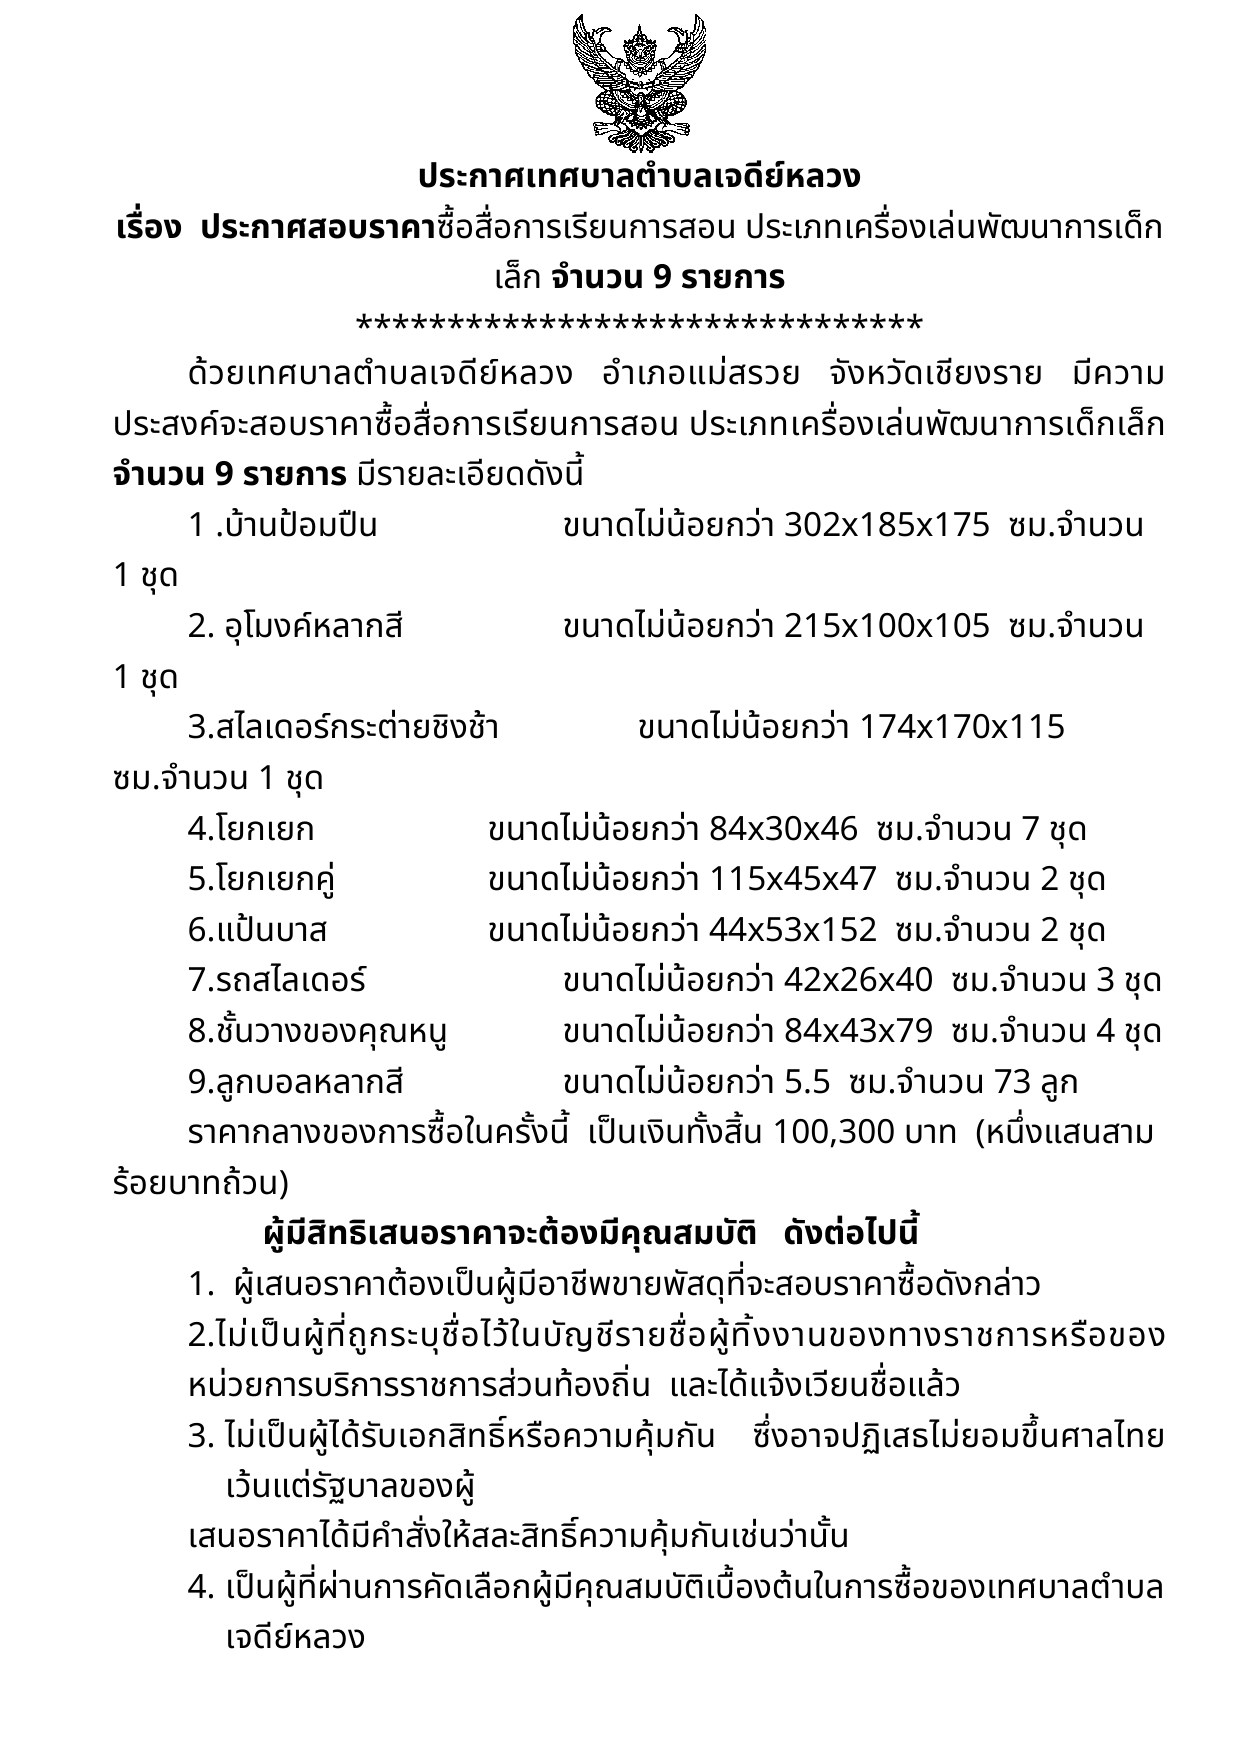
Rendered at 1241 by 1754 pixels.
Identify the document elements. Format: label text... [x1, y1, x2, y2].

text ราคากลางของการซื้อในครั้งนี้ เป็นเงินทั้งสิ้น 100,300 บาท (หนึ่งแสนสามร้อยบาทถ้วน) [112, 1108, 1166, 1209]
text 7.รถสไลเดอร์ ขนาดไม่น้อยกว่า 42x26x40 ซม.จำนวน 3 ชุด [112, 956, 1166, 1007]
text 2. อุโมงค์หลากสี ขนาดไม่น้อยกว่า 215x100x105 ซม.จำนวน 1 ชุด [112, 602, 1166, 703]
text 2.ไม่เป็นผู้ที่ถูกระบุชื่อไว้ในบัญชีรายชื่อผู้ทิ้งงานของทางราชการหรือของหน่วยการบริการราชการส่วนท้องถิ่น และได้แจ้งเวียนชื่อแล้ว [187, 1310, 1166, 1411]
text ผู้มีสิทธิเสนอราคาจะต้องมีคุณสมบัติ ดังต่อไปนี้ [112, 1209, 1166, 1260]
text ประกาศเทศบาลตำบลเจดีย์หลวง [112, 152, 1166, 203]
text เสนอราคาได้มีคำสั่งให้สละสิทธิ์ความคุ้มกันเช่นว่านั้น [112, 1512, 1166, 1563]
text 8.ชั้นวางของคุณหนู ขนาดไม่น้อยกว่า 84x43x79 ซม.จำนวน 4 ชุด [112, 1007, 1166, 1057]
text 9.ลูกบอลหลากสี ขนาดไม่น้อยกว่า 5.5 ซม.จำนวน 73 ลูก [112, 1057, 1166, 1108]
picture [573, 14, 706, 153]
list เป็นผู้ที่ผ่านการคัดเลือกผู้มีคุณสมบัติเบื้องต้นในการซื้อของเทศบาลตำบลเจดีย์หลวง [187, 1563, 1166, 1664]
text 4.โยกเยก ขนาดไม่น้อยกว่า 84x30x46 ซม.จำนวน 7 ชุด [112, 804, 1166, 855]
text เรื่อง ประกาศสอบราคาซื้อสื่อการเรียนการสอน ประเภทเครื่องเล่นพัฒนาการเด็กเล็ก จำนวน 9 รายการ [112, 203, 1166, 304]
text 1. ผู้เสนอราคาต้องเป็นผู้มีอาชีพขายพัสดุที่จะสอบราคาซื้อดังกล่าว [112, 1260, 1166, 1310]
list ไม่เป็นผู้ได้รับเอกสิทธิ์หรือความคุ้มกัน ซึ่งอาจปฏิเสธไม่ยอมขึ้นศาลไทย เว้นแต่รัฐบาลของผู้ [187, 1411, 1166, 1512]
text ******************************* [112, 304, 1166, 349]
text 6.แป้นบาส ขนาดไม่น้อยกว่า 44x53x152 ซม.จำนวน 2 ชุด [112, 906, 1166, 956]
text 5.โยกเยกคู่ ขนาดไม่น้อยกว่า 115x45x47 ซม.จำนวน 2 ชุด [112, 855, 1166, 906]
text 1 .บ้านป้อมปืน ขนาดไม่น้อยกว่า 302x185x175 ซม.จำนวน 1 ชุด [112, 501, 1166, 602]
text 3.สไลเดอร์กระต่ายชิงช้า ขนาดไม่น้อยกว่า 174x170x115 ซม.จำนวน 1 ชุด [112, 703, 1166, 804]
text ด้วยเทศบาลตำบลเจดีย์หลวง อำเภอแม่สรวย จังหวัดเชียงราย มีความประสงค์จะสอบราคาซื้อสื่อการเรียนการสอน ประเภทเครื่องเล่นพัฒนาการเด็กเล็ก จำนวน 9 รายการ มีรายละเอียดดังนี้ [112, 349, 1166, 501]
